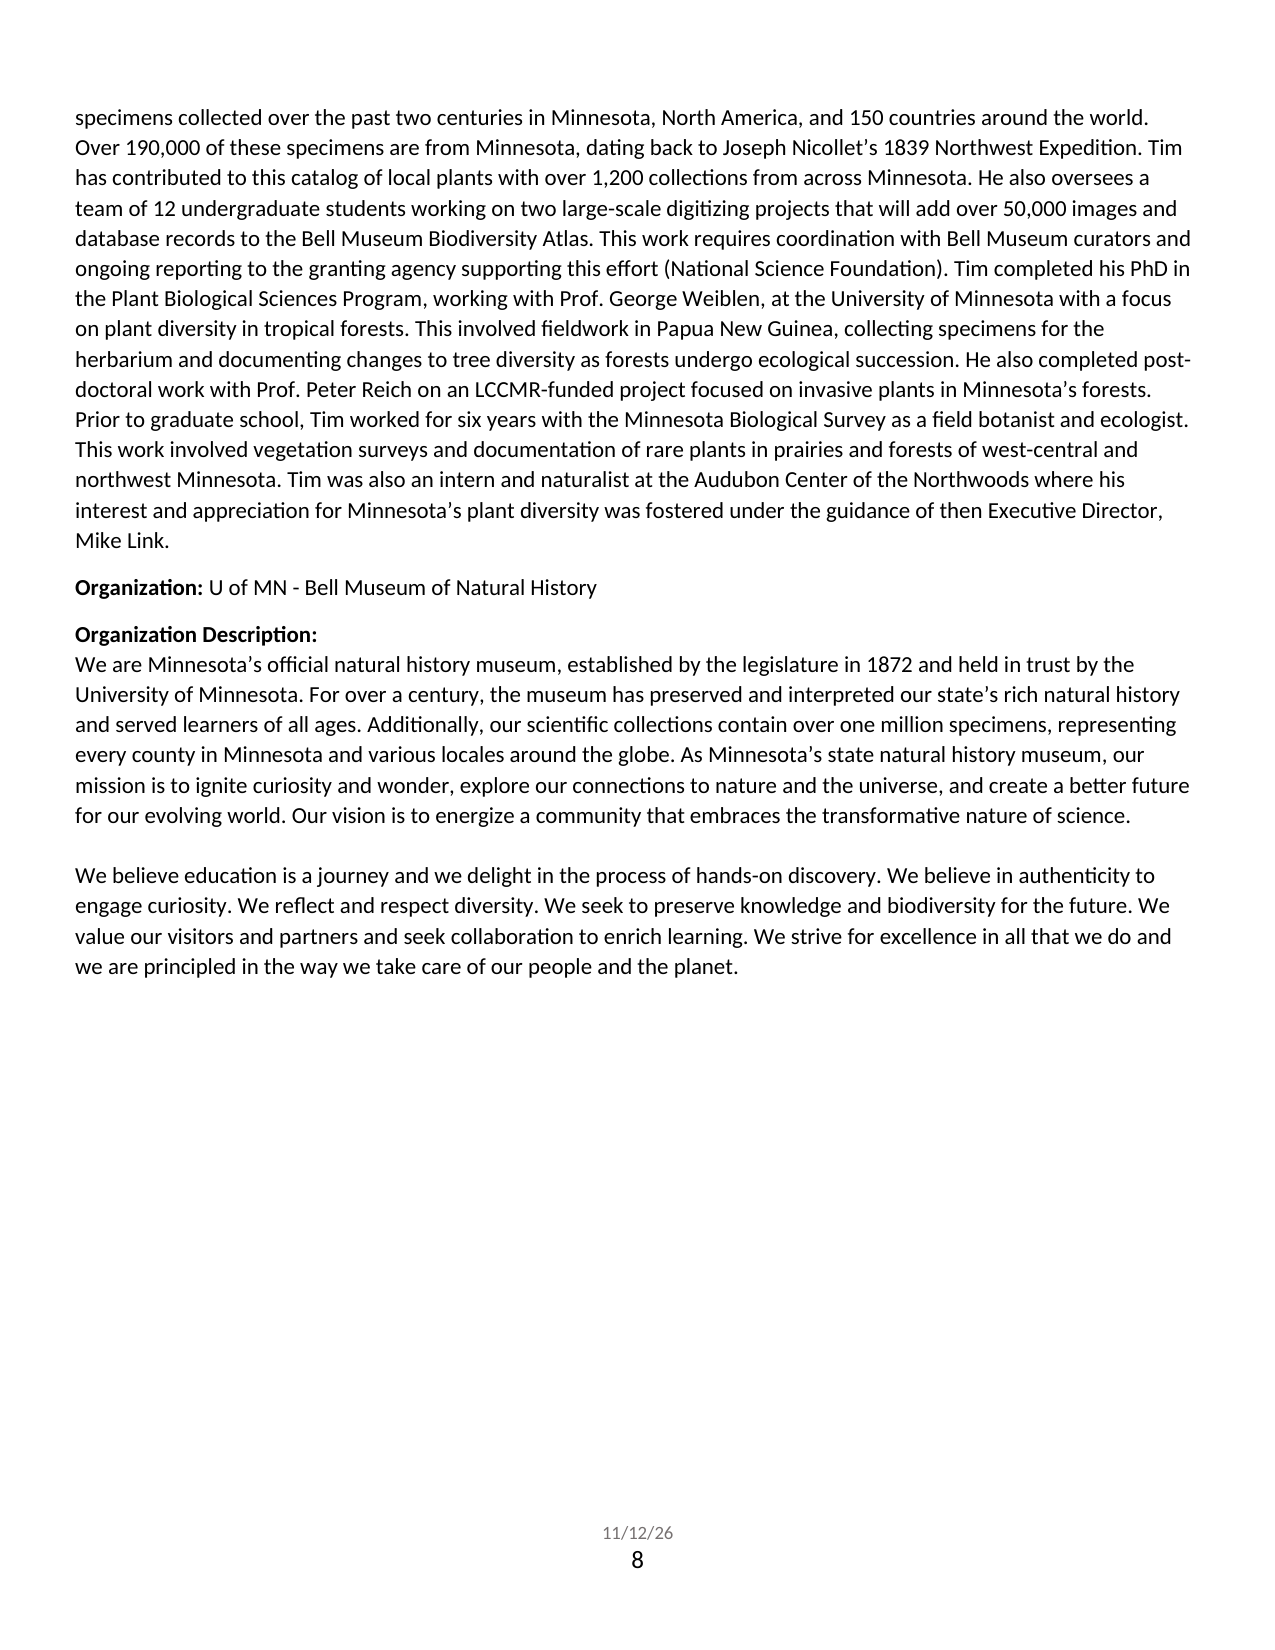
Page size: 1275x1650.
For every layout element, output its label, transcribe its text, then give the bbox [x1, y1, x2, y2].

text Organization Description: We are Minnesota’s official natural history museum, established by the legislature in 1872 and held in trust by the University of Minnesota. For over a century, the museum has preserved and interpreted our state’s rich natural history and served learners of all ages. Additionally, our scientific collections contain over one million specimens, representing every county in Minnesota and various locales around the globe. As Minnesota’s state natural history museum, our mission is to ignite curiosity and wonder, explore our connections to nature and the universe, and create a better future for our evolving world. Our vision is to energize a community that embraces the transformative nature of science. We believe education is a journey and we delight in the process of hands-on discovery. We believe in authenticity to engage curiosity. We reflect and respect diversity. We seek to preserve knowledge and biodiversity for the future. We value our visitors and partners and seek collaboration to enrich learning. We strive for excellence in all that we do and we are principled in the way we take care of our people and the planet. [75, 620, 1200, 980]
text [75, 103, 1200, 554]
text Organization: U of MN - Bell Museum of Natural History [75, 573, 1200, 601]
